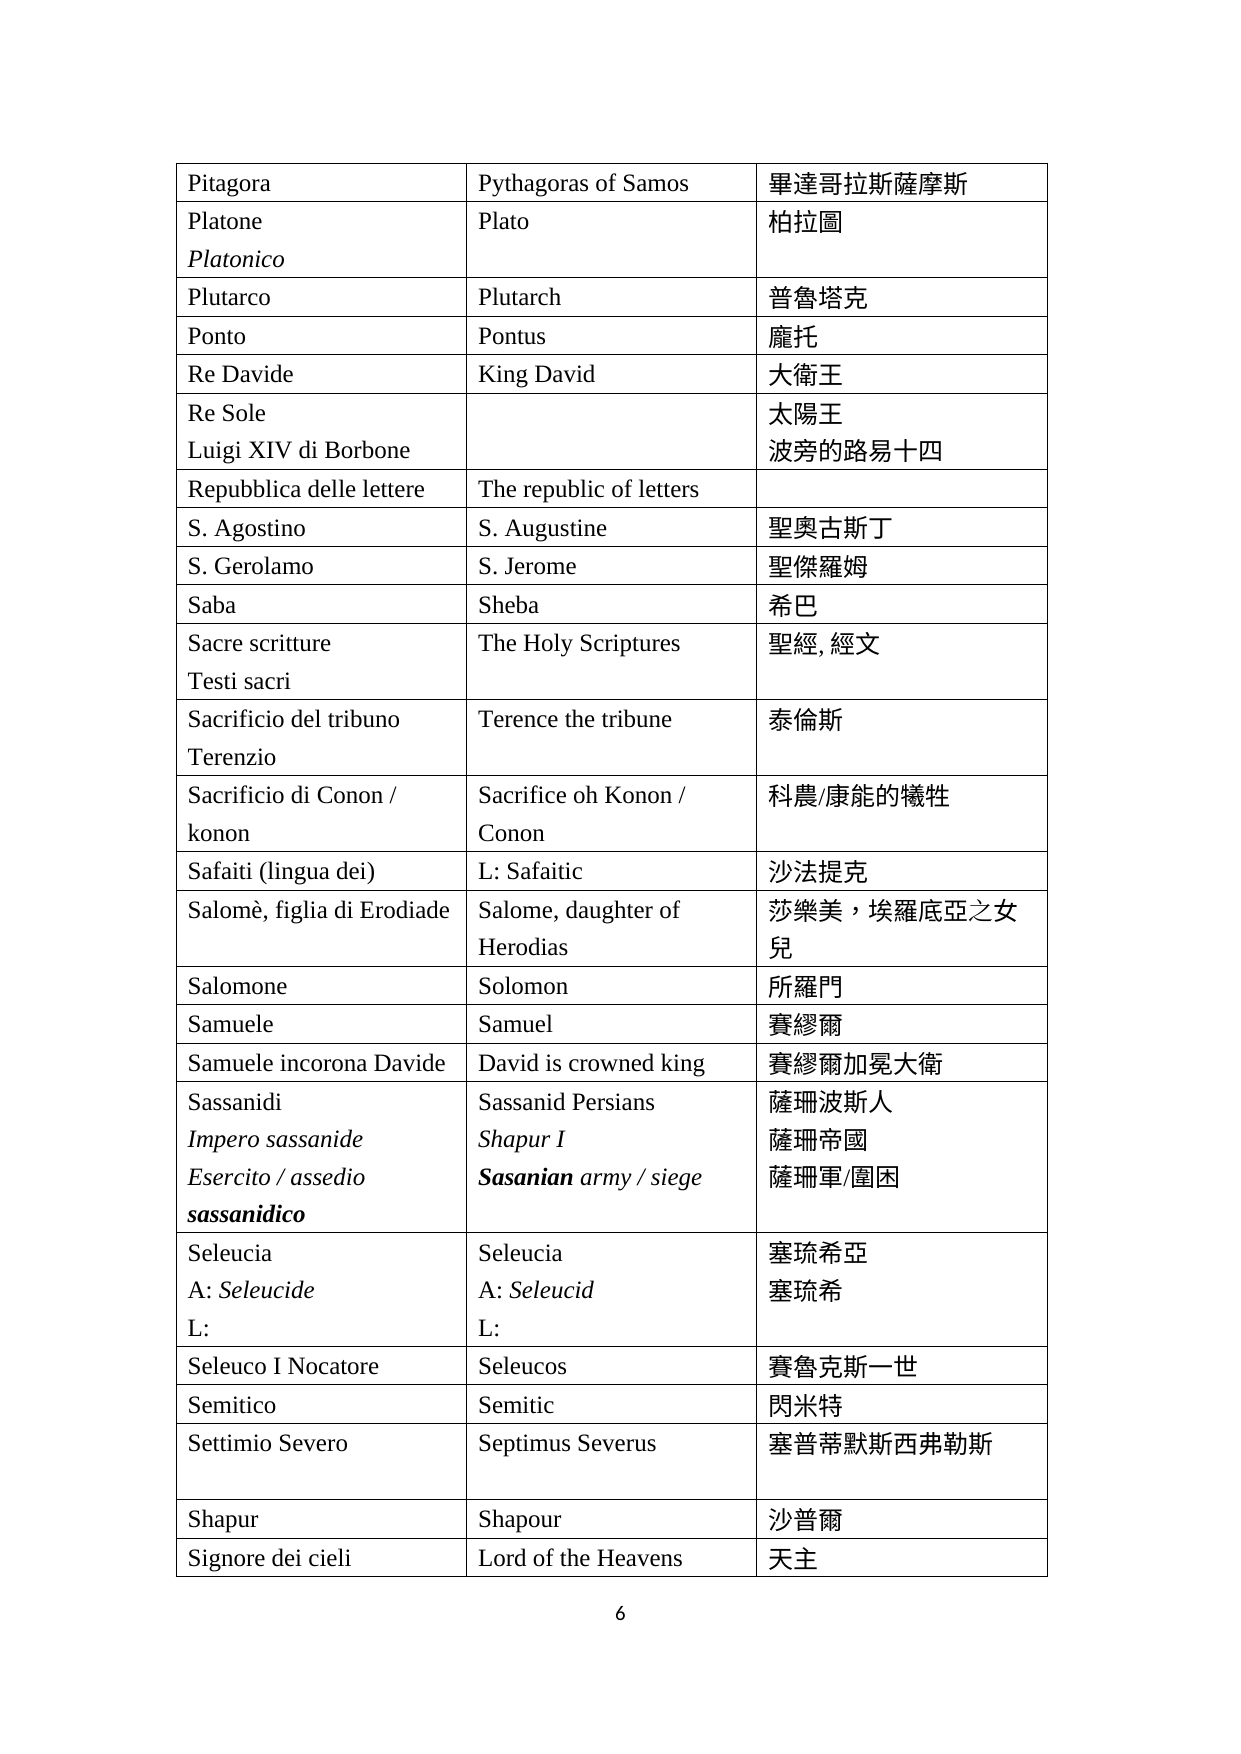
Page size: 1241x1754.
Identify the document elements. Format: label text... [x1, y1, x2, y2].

table_cell Lord of the Heavens [467, 1539, 756, 1576]
table_cell Samuele incorona Davide [177, 1044, 466, 1081]
table_cell Pythagoras of Samos [467, 164, 756, 201]
table_cell 太陽王 波旁的路易十四 [757, 394, 1047, 469]
table_cell S. Agostino [177, 508, 466, 546]
table_cell Pitagora [177, 164, 466, 201]
table_cell 賽繆爾 [757, 1005, 1047, 1043]
table_cell 薩珊波斯人 薩珊帝國 薩珊軍/圍困 [757, 1082, 1047, 1232]
table_cell 賽魯克斯一世 [757, 1347, 1047, 1384]
table_cell Semitico [177, 1385, 466, 1423]
table_cell 泰倫斯 [757, 700, 1047, 775]
table_cell Plato [467, 202, 756, 277]
table_cell Signore dei cieli [177, 1539, 466, 1576]
table_cell Re Sole Luigi XIV di Borbone [177, 394, 466, 469]
table_cell Seleucia A: Seleucide L: [177, 1233, 466, 1346]
table_cell 沙普爾 [757, 1500, 1047, 1537]
table_cell Seleuco I Nocatore [177, 1347, 466, 1384]
table_cell Seleucia A: Seleucid L: [467, 1233, 756, 1346]
table_cell 聖傑羅姆 [757, 547, 1047, 584]
table_cell 普魯塔克 [757, 278, 1047, 316]
table_cell Solomon [467, 967, 756, 1004]
table_cell Sassanidi Impero sassanide Esercito / assedio sassanidico [177, 1082, 466, 1232]
table_cell Sacrifice oh Konon / Conon [467, 776, 756, 851]
table_cell Platone Platonico [177, 202, 466, 277]
table_cell [757, 470, 1047, 507]
table_cell Plutarch [467, 278, 756, 316]
table_cell Sheba [467, 585, 756, 623]
table_cell [467, 394, 756, 469]
table_cell Saba [177, 585, 466, 623]
table_cell 聖奧古斯丁 [757, 508, 1047, 546]
table_cell The republic of letters [467, 470, 756, 507]
table_cell S. Gerolamo [177, 547, 466, 584]
table_cell Shapur [177, 1500, 466, 1537]
table_cell 塞普蒂默斯西弗勒斯 [757, 1424, 1047, 1499]
table_cell 賽繆爾加冕大衛 [757, 1044, 1047, 1081]
table_cell Plutarco [177, 278, 466, 316]
table_cell 科農/康能的犧牲 [757, 776, 1047, 851]
table_cell 莎樂美，埃羅底亞之女兒 [757, 891, 1047, 966]
table_cell 希巴 [757, 585, 1047, 623]
table_cell Sacrificio di Conon / konon [177, 776, 466, 851]
table_cell Re Davide [177, 355, 466, 393]
table_cell 沙法提克 [757, 852, 1047, 889]
table_cell Samuel [467, 1005, 756, 1043]
table_cell Safaiti (lingua dei) [177, 852, 466, 889]
table_cell Sacrificio del tribuno Terenzio [177, 700, 466, 775]
table_cell 閃米特 [757, 1385, 1047, 1423]
table_cell Salomone [177, 967, 466, 1004]
table_cell Sacre scritture Testi sacri [177, 624, 466, 699]
table_cell Repubblica delle lettere [177, 470, 466, 507]
table_cell Settimio Severo [177, 1424, 466, 1499]
table_cell S. Augustine [467, 508, 756, 546]
table_cell 龐托 [757, 317, 1047, 354]
table_cell 畢達哥拉斯薩摩斯 [757, 164, 1047, 201]
table_cell The Holy Scriptures [467, 624, 756, 699]
table_cell 所羅門 [757, 967, 1047, 1004]
table_cell S. Jerome [467, 547, 756, 584]
table_cell Sassanid Persians Shapur I Sasanian army / siege [467, 1082, 756, 1232]
table_cell Septimus Severus [467, 1424, 756, 1499]
table_cell Salome, daughter of Herodias [467, 891, 756, 966]
table_cell Salomè, figlia di Erodiade [177, 891, 466, 966]
table_cell David is crowned king [467, 1044, 756, 1081]
table_cell 柏拉圖 [757, 202, 1047, 277]
table_cell 大衛王 [757, 355, 1047, 393]
table_cell Seleucos [467, 1347, 756, 1384]
table_cell L: Safaitic [467, 852, 756, 889]
table_cell Pontus [467, 317, 756, 354]
table_cell Semitic [467, 1385, 756, 1423]
table_cell 天主 [757, 1539, 1047, 1576]
table_cell 塞琉希亞 塞琉希 [757, 1233, 1047, 1346]
table_cell Shapour [467, 1500, 756, 1537]
table_cell Terence the tribune [467, 700, 756, 775]
table_cell 聖經, 經文 [757, 624, 1047, 699]
table_cell King David [467, 355, 756, 393]
table_cell Samuele [177, 1005, 466, 1043]
table_cell Ponto [177, 317, 466, 354]
